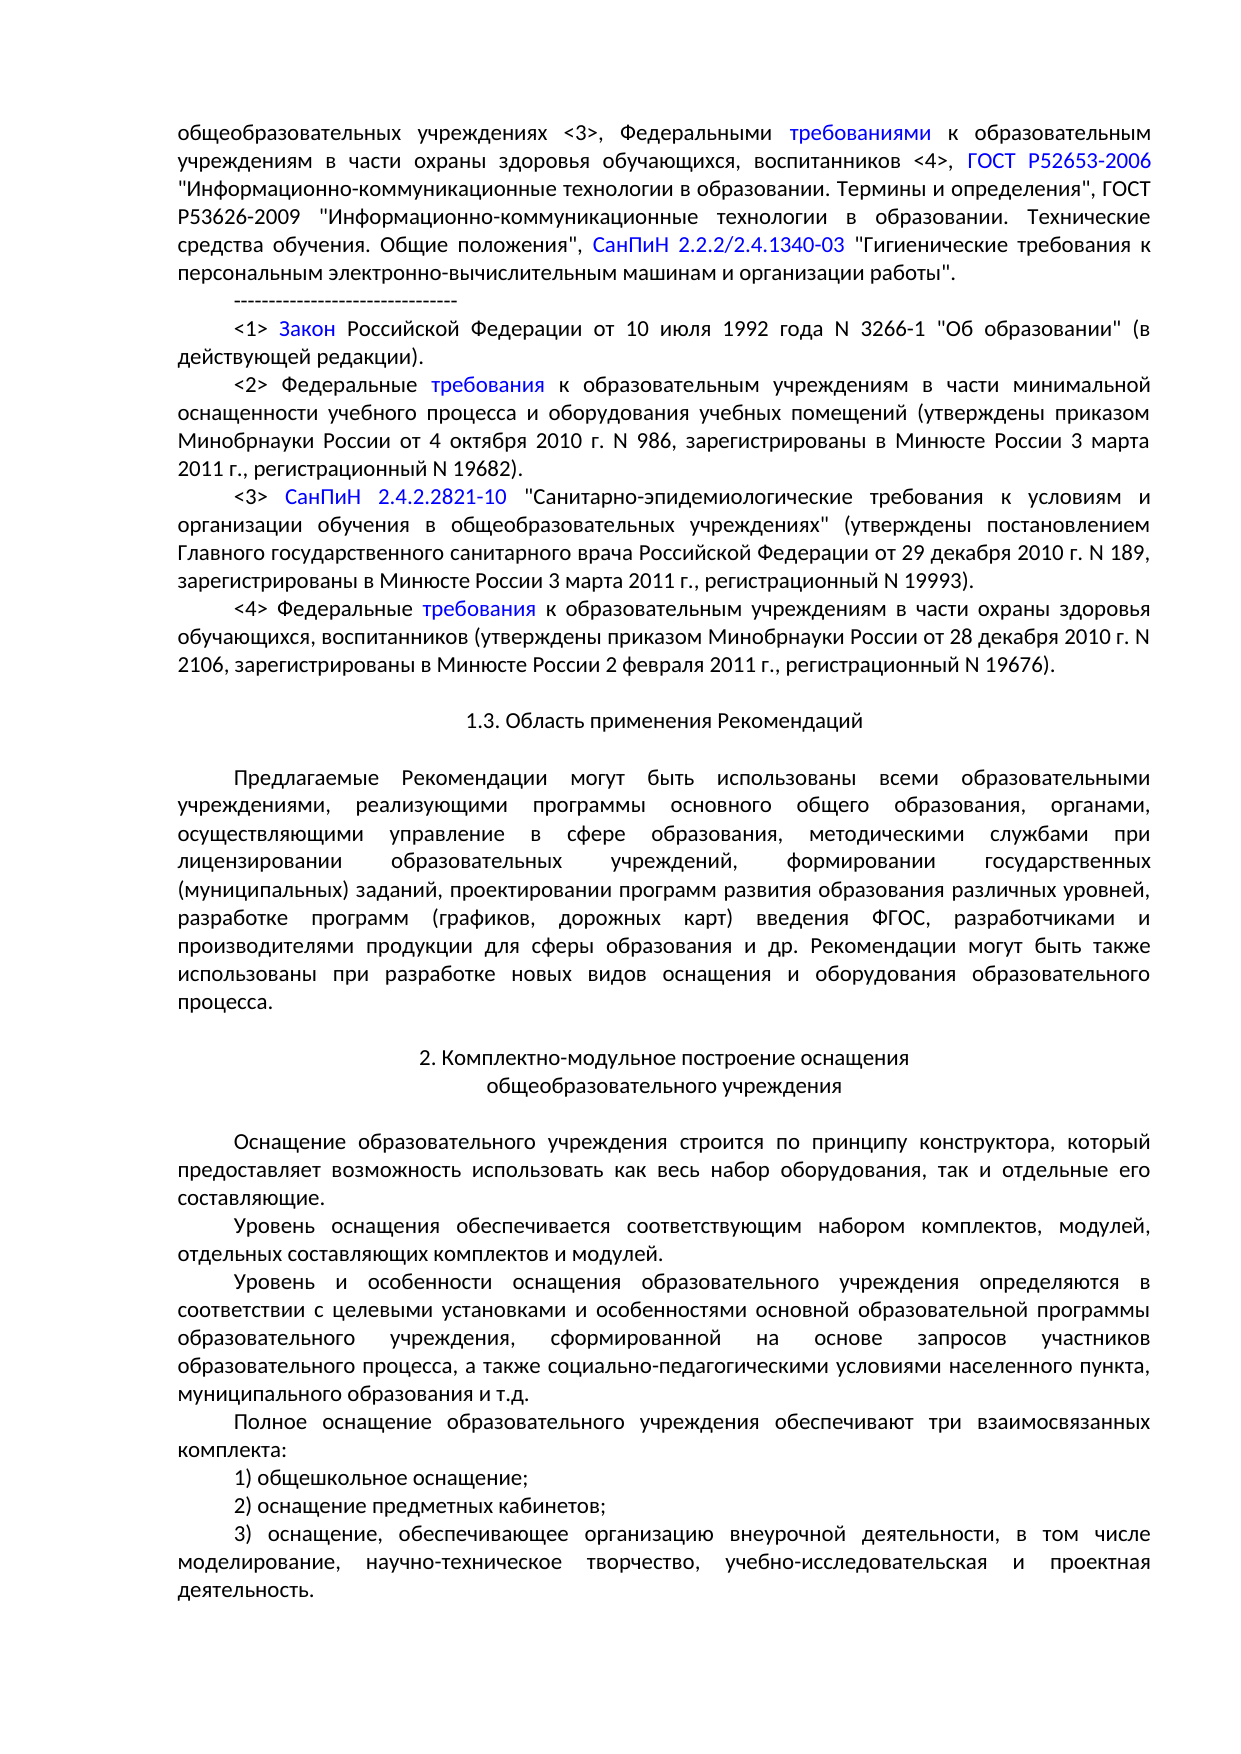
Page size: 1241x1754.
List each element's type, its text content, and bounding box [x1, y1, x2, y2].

text Полное оснащение образовательного учреждения обеспечивают три взаимосвязанных комплекта: [177, 1407, 1152, 1463]
text Уровень и особенности оснащения образовательного учреждения определяются в соответствии с целевыми установками и особенностями основной образовательной программы образовательного учреждения, сформированной на основе запросов участников образовательного процесса, а также социально-педагогическими условиями населенного пункта, муниципального образования и т.д. [177, 1267, 1152, 1407]
text 1.3. Область применения Рекомендаций [177, 707, 1152, 734]
text -------------------------------- [177, 286, 1152, 314]
text Предлагаемые Рекомендации могут быть использованы всеми образовательными учреждениями, реализующими программы основного общего образования, органами, осуществляющими управление в сфере образования, методическими службами при лицензировании образовательных учреждений, формировании государственных (муниципальных) заданий, проектировании программ развития образования различных уровней, разработке программ (графиков, дорожных карт) введения ФГОС, разработчиками и производителями продукции для сферы образования и др. Рекомендации могут быть также использованы при разработке новых видов оснащения и оборудования образовательного процесса. [177, 763, 1152, 1015]
text Оснащение образовательного учреждения строится по принципу конструктора, который предоставляет возможность использовать как весь набор оборудования, так и отдельные его составляющие. [177, 1127, 1152, 1211]
text 2. Комплектно-модульное построение оснащения [177, 1043, 1152, 1071]
text общеобразовательного учреждения [177, 1071, 1152, 1099]
text <1> Закон Российской Федерации от 10 июля 1992 года N 3266-1 "Об образовании" (в действующей редакции). [177, 314, 1152, 370]
text Уровень оснащения обеспечивается соответствующим набором комплектов, модулей, отдельных составляющих комплектов и модулей. [177, 1211, 1152, 1267]
text <3> СанПиН 2.4.2.2821-10 "Санитарно-эпидемиологические требования к условиям и организации обучения в общеобразовательных учреждениях" (утверждены постановлением Главного государственного санитарного врача Российской Федерации от 29 декабря 2010 г. N 189, зарегистрированы в Минюсте России 3 марта 2011 г., регистрационный N 19993). [177, 482, 1152, 594]
text 3) оснащение, обеспечивающее организацию внеурочной деятельности, в том числе моделирование, научно-техническое творчество, учебно-исследовательская и проектная деятельность. [177, 1519, 1152, 1603]
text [177, 118, 1152, 286]
text <2> Федеральные требования к образовательным учреждениям в части минимальной оснащенности учебного процесса и оборудования учебных помещений (утверждены приказом Минобрнауки России от 4 октября 2010 г. N 986, зарегистрированы в Минюсте России 3 марта 2011 г., регистрационный N 19682). [177, 370, 1152, 482]
text 2) оснащение предметных кабинетов; [177, 1491, 1152, 1519]
text 1) общешкольное оснащение; [177, 1463, 1152, 1491]
text <4> Федеральные требования к образовательным учреждениям в части охраны здоровья обучающихся, воспитанников (утверждены приказом Минобрнауки России от 28 декабря 2010 г. N 2106, зарегистрированы в Минюсте России 2 февраля 2011 г., регистрационный N 19676). [177, 594, 1152, 678]
